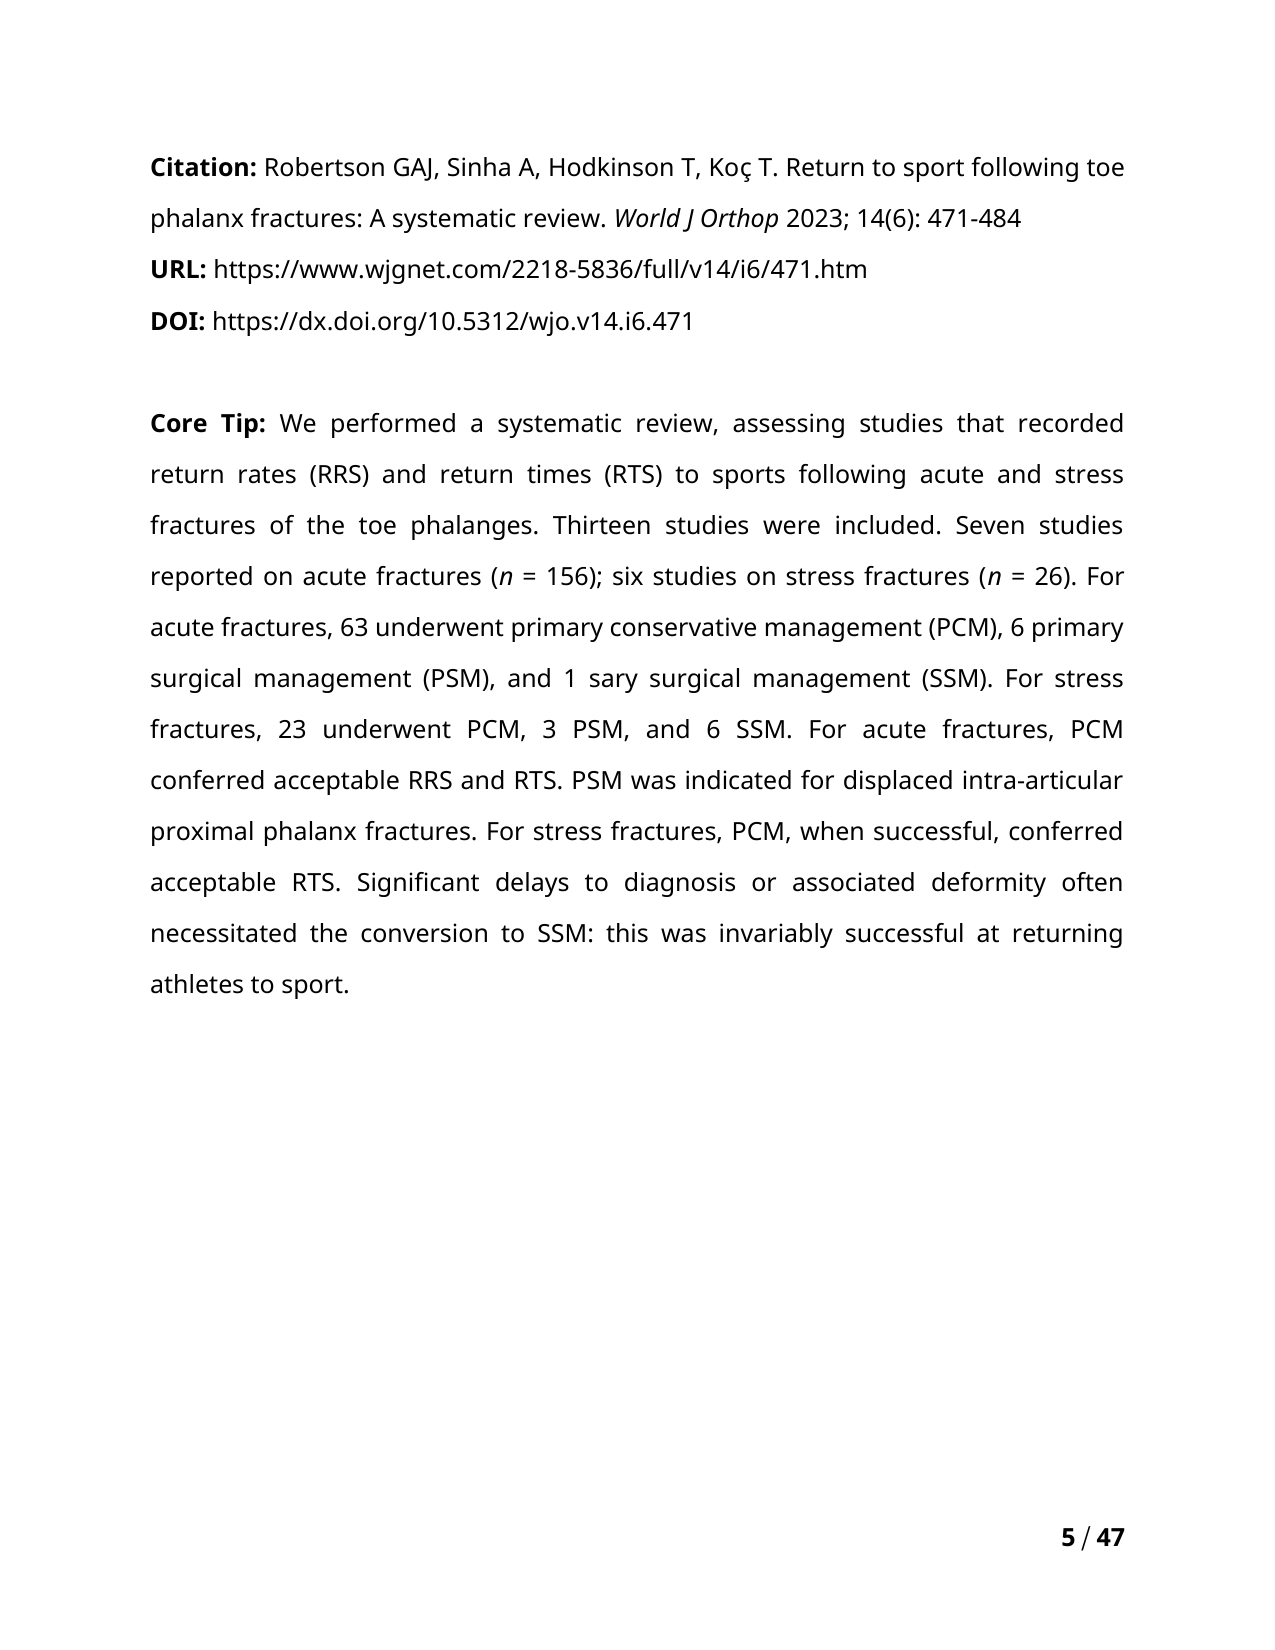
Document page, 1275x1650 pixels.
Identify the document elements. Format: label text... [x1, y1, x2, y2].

text Citation: Robertson GAJ, Sinha A, Hodkinson T, Koç T. Return to sport following toe phalanx fractures: A systematic review. World J Orthop 2023; 14(6): 471-484 [150, 150, 1125, 235]
text URL: https://www.wjgnet.com/2218-5836/full/v14/i6/471.htm [150, 252, 1125, 286]
text DOI: https://dx.doi.org/10.5312/wjo.v14.i6.471 [150, 303, 1125, 337]
text Core Tip: We performed a systematic review, assessing studies that recorded return rates (RRS) and return times (RTS) to sports following acute and stress fractures of the toe phalanges. Thirteen studies were included. Seven studies reported on acute fractures (n = 156); six studies on stress fractures (n = 26). For acute fractures, 63 underwent primary conservative management (PCM), 6 primary surgical management (PSM), and 1 sary surgical management (SSM). For stress fractures, 23 underwent PCM, 3 PSM, and 6 SSM. For acute fractures, PCM conferred acceptable RRS and RTS. PSM was indicated for displaced intra-articular proximal phalanx fractures. For stress fractures, PCM, when successful, conferred acceptable RTS. Significant delays to diagnosis or associated deformity often necessitated the conversion to SSM: this was invariably successful at returning athletes to sport. [150, 405, 1125, 1001]
